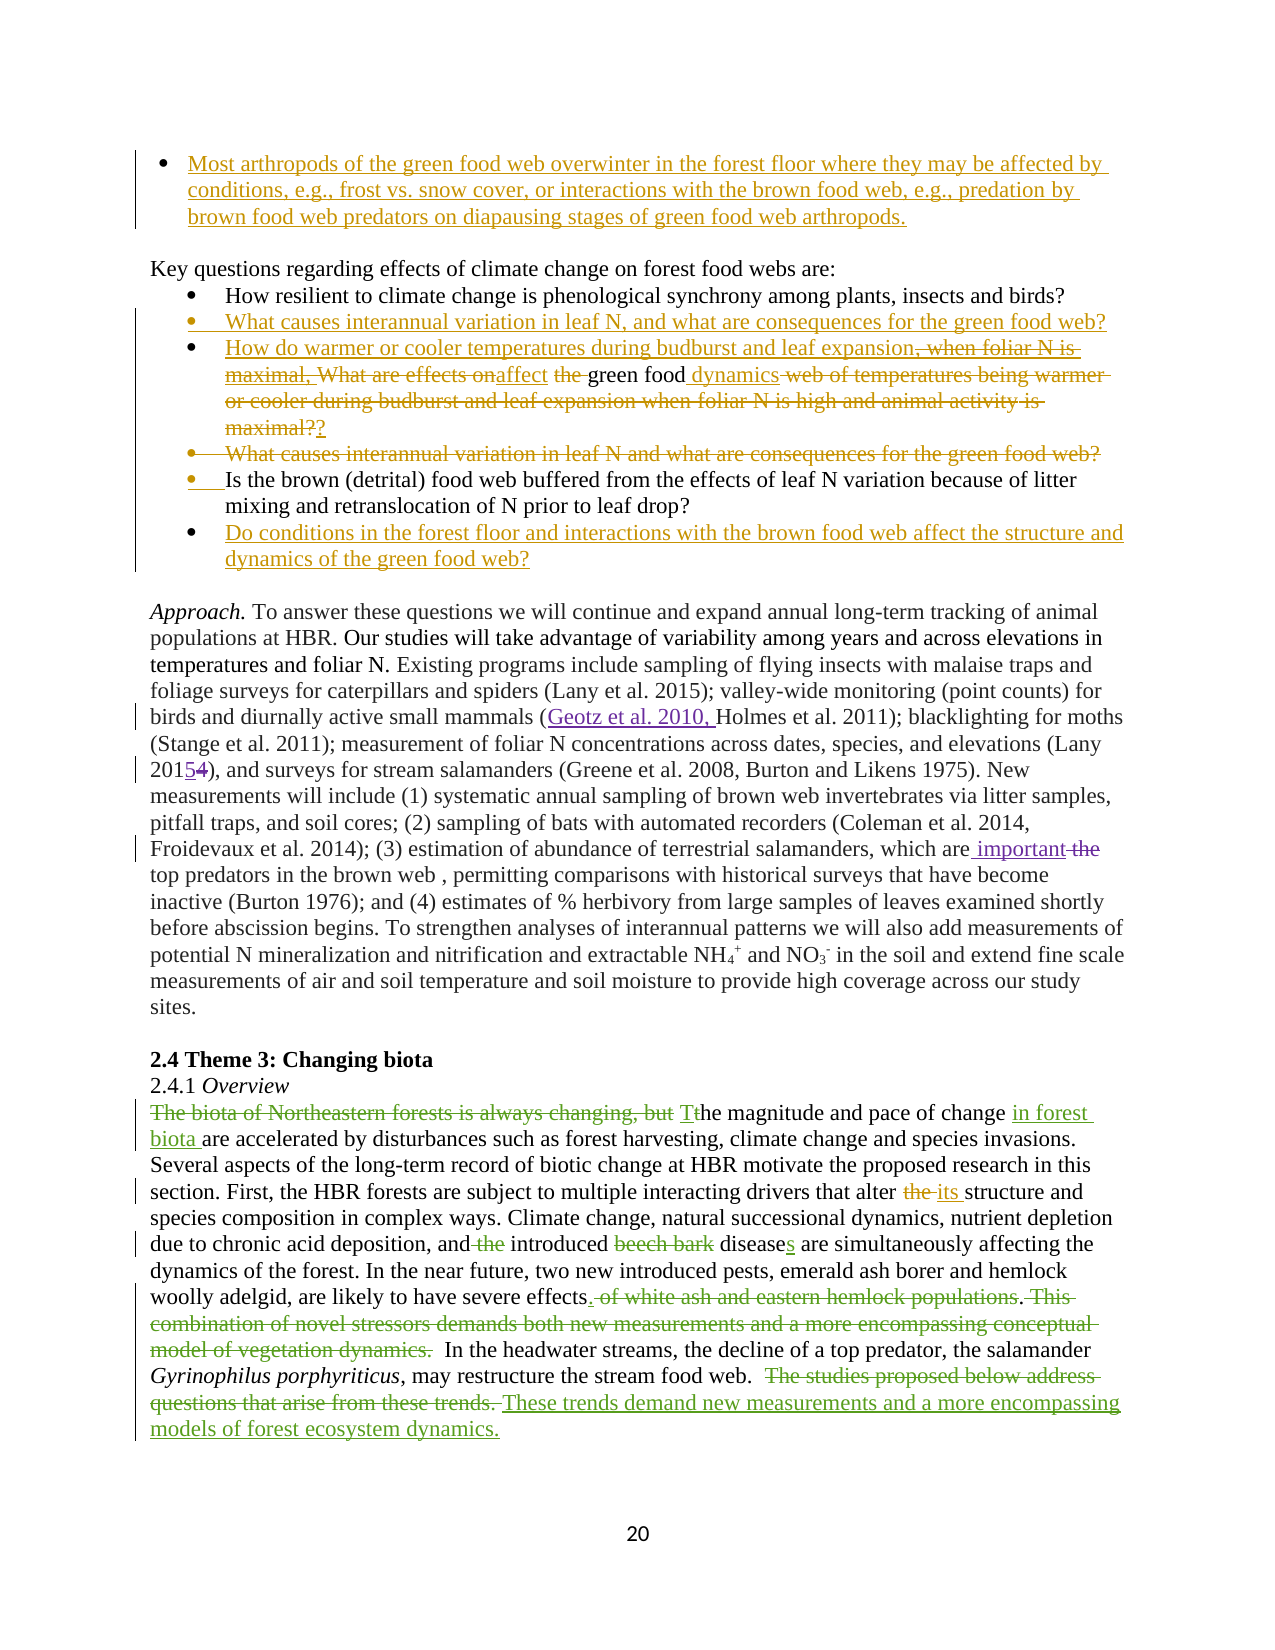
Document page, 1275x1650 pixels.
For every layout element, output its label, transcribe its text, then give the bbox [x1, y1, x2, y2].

text 2.4 Theme 3: Changing biota [150, 1046, 1125, 1072]
list How resilient to climate change is phenological synchrony among plants, insects and birds? [187, 282, 1125, 308]
text he magnitude and pace of change are accelerated by disturbances such as forest harvesting, climate change and species invasions. Several aspects of the long-term record of biotic change at HBR motivate the proposed research in this section. First, the HBR forests are subject to multiple interacting drivers that alter structure and species composition in complex ways. Climate change, natural successional dynamics, nutrient depletion due to chronic acid deposition, and introduced disease are simultaneously affecting the dynamics of the forest. In the near future, two new introduced pests, emerald ash borer and hemlock woolly adelgid, are likely to have severe effects. In the headwater streams, the decline of a top predator, the salamander Gyrinophilus porphyriticus, may restructure the stream food web. [150, 1099, 1125, 1441]
list Is the brown (detrital) food web buffered from the effects of leaf N variation because of litter mixing and retranslocation of N prior to leaf drop? [187, 466, 1125, 519]
list green food [187, 334, 1125, 440]
text Key questions regarding effects of climate change on forest food webs are: [150, 255, 1125, 282]
text 2.4.1 Overview [150, 1072, 1125, 1099]
text Approach. To answer these questions we will continue and expand annual long-term tracking of animal populations at HBR. Our studies will take advantage of variability among years and across elevations in temperatures and foliar N. Existing programs include sampling of flying insects with malaise traps and foliage surveys for caterpillars and spiders (Lany et al. 2015); valley-wide monitoring (point counts) for birds and diurnally active small mammals (Holmes et al. 2011); blacklighting for moths (Stange et al. 2011); measurement of foliar N concentrations across dates, species, and elevations (Lany 201), and surveys for stream salamanders (Greene et al. 2008, Burton and Likens 1975). New measurements will include (1) systematic annual sampling of brown web invertebrates via litter samples, pitfall traps, and soil cores; (2) sampling of bats with automated recorders (Coleman et al. 2014, Froidevaux et al. 2014); (3) estimation of abundance of terrestrial salamanders, which are top predators in the brown web , permitting comparisons with historical surveys that have become inactive (Burton 1976); and (4) estimates of % herbivory from large samples of leaves examined shortly before abscission begins. To strengthen analyses of interannual patterns we will also add measurements of potential N mineralization and nitrification and extractable NH4+ and NO3- in the soil and extend fine scale measurements of air and soil temperature and soil moisture to provide high coverage across our study sites. [150, 598, 1125, 1020]
